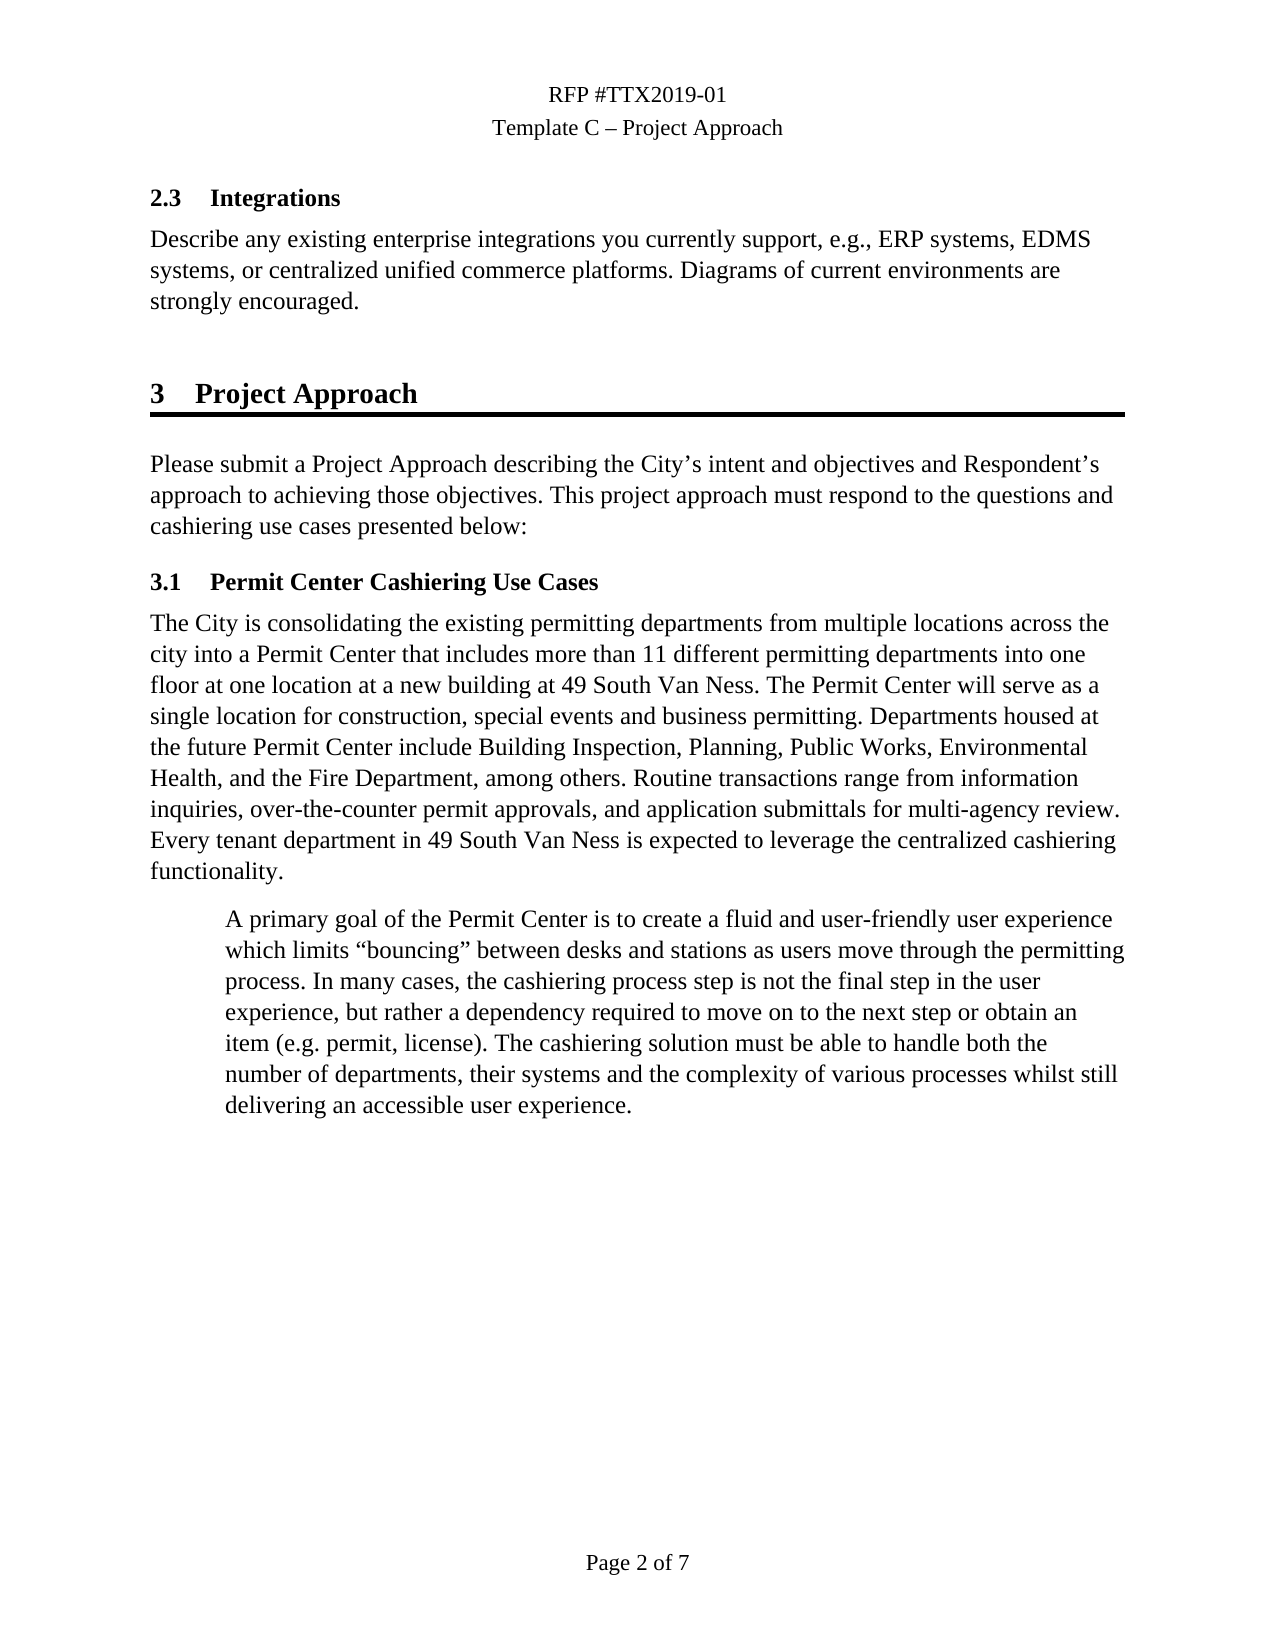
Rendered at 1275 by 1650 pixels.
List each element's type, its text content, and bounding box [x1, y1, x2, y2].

text A primary goal of the Permit Center is to create a fluid and user-friendly user experience which limits “bouncing” between desks and stations as users move through the permitting process. In many cases, the cashiering process step is not the final step in the user experience, but rather a dependency required to move on to the next step or obtain an item (e.g. permit, license). The cashiering solution must be able to handle both the number of departments, their systems and the complexity of various processes whilst still delivering an accessible user experience. [225, 904, 1125, 1119]
text Describe any existing enterprise integrations you currently support, e.g., ERP systems, EDMS systems, or centralized unified commerce platforms. Diagrams of current environments are strongly encouraged. [150, 224, 1125, 315]
subtitle Permit Center Cashiering Use Cases [150, 567, 1125, 596]
subtitle Project Approach [150, 377, 1125, 412]
text The City is consolidating the existing permitting departments from multiple locations across the city into a Permit Center that includes more than 11 different permitting departments into one floor at one location at a new building at 49 South Van Ness. The Permit Center will serve as a single location for construction, special events and business permitting. Departments housed at the future Permit Center include Building Inspection, Planning, Public Works, Environmental Health, and the Fire Department, among others. Routine transactions range from information inquiries, over-the-counter permit approvals, and application submittals for multi-agency review. Every tenant department in 49 South Van Ness is expected to leverage the centralized cashiering functionality. [150, 608, 1125, 885]
subtitle Integrations [150, 183, 1125, 212]
text Please submit a Project Approach describing the City’s intent and objectives and Respondent’s approach to achieving those objectives. This project approach must respond to the questions and cashiering use cases presented below: [150, 449, 1125, 539]
